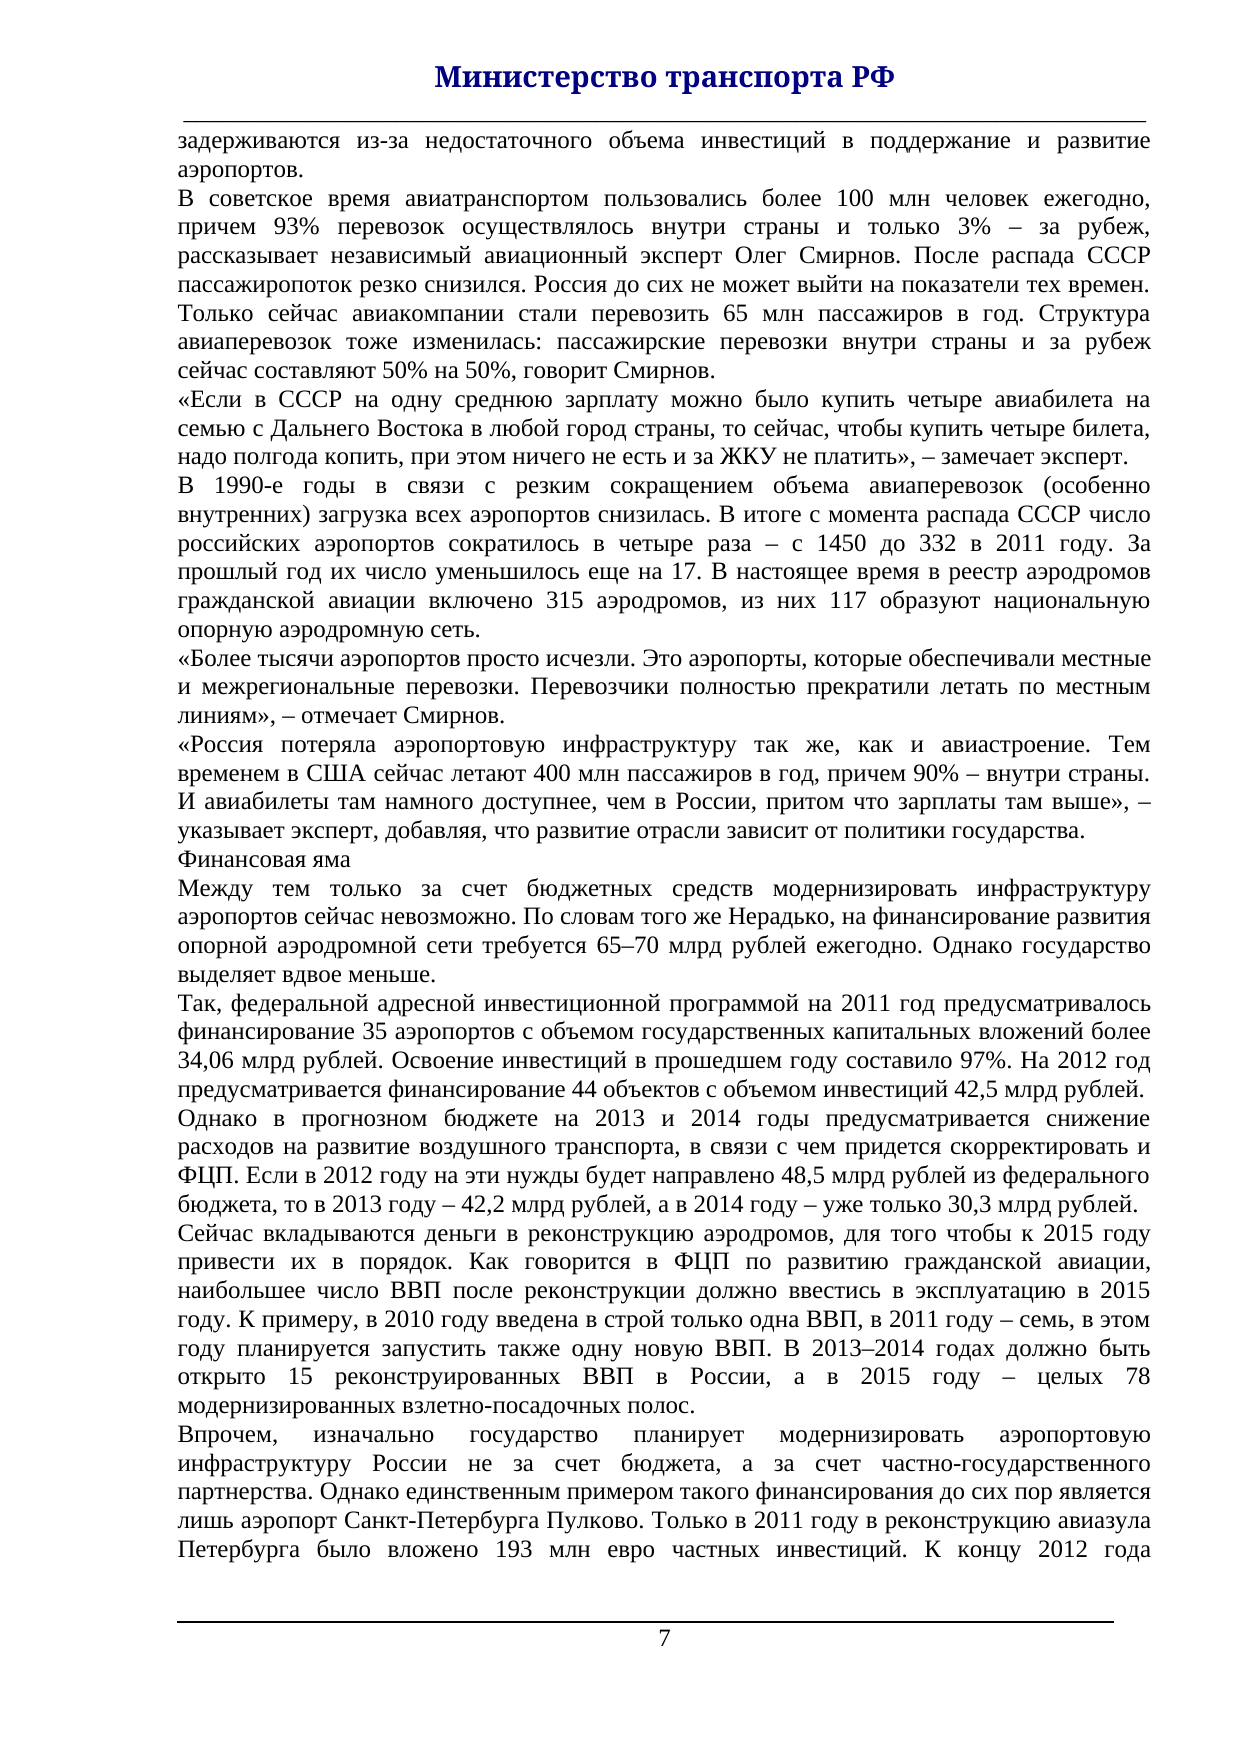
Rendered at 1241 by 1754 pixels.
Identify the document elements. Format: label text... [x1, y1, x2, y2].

text Однако в прогнозном бюджете на 2013 и 2014 годы предусматривается снижение расходов на развитие воздушного транспорта, в связи с чем придется скорректировать и ФЦП. Если в 2012 году на эти нужды будет направлено 48,5 млрд рублей из федерального бюджета, то в 2013 году – 42,2 млрд рублей, а в 2014 году – уже только 30,3 млрд рублей. [177, 1103, 1152, 1218]
text Финансовая яма [177, 844, 1152, 873]
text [177, 125, 1152, 183]
text Сейчас вкладываются деньги в реконструкцию аэродромов, для того чтобы к 2015 году привести их в порядок. Как говорится в ФЦП по развитию гражданской авиации, наибольшее число ВВП после реконструкции должно ввестись в эксплуатацию в 2015 году. К примеру, в 2010 году введена в строй только одна ВВП, в 2011 году – семь, в этом году планируется запустить также одну новую ВВП. В 2013–2014 годах должно быть открыто 15 реконструированных ВВП в России, а в 2015 году – целых 78 модернизированных взлетно-посадочных полос. [177, 1218, 1152, 1419]
text В 1990-е годы в связи с резким сокращением объема авиаперевозок (особенно внутренних) загрузка всех аэропортов снизилась. В итоге с момента распада СССР число российских аэропортов сократилось в четыре раза – с 1450 до 332 в 2011 году. За прошлый год их число уменьшилось еще на 17. В настоящее время в реестр аэродромов гражданской авиации включено 315 аэродромов, из них 117 образуют национальную опорную аэродромную сеть. [177, 470, 1152, 643]
text «Более тысячи аэропортов просто исчезли. Это аэропорты, которые обеспечивали местные и межрегиональные перевозки. Перевозчики полностью прекратили летать по местным линиям», – отмечает Смирнов. [177, 643, 1152, 729]
text «Если в СССР на одну среднюю зарплату можно было купить четыре авиабилета на семью с Дальнего Востока в любой город страны, то сейчас, чтобы купить четыре билета, надо полгода копить, при этом ничего не есть и за ЖКУ не платить», – замечает эксперт. [177, 384, 1152, 470]
text Так, федеральной адресной инвестиционной программой на 2011 год предусматривалось финансирование 35 аэропортов с объемом государственных капитальных вложений более 34,06 млрд рублей. Освоение инвестиций в прошедшем году составило 97%. На 2012 год предусматривается финансирование 44 объектов с объемом инвестиций 42,5 млрд рублей. [177, 988, 1152, 1103]
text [177, 1419, 1152, 1563]
text В советское время авиатранспортом пользовались более 100 млн человек ежегодно, причем 93% перевозок осуществлялось внутри страны и только 3% – за рубеж, рассказывает независимый авиационный эксперт Олег Смирнов. После распада СССР пассажиропоток резко снизился. Россия до сих не может выйти на показатели тех времен. Только сейчас авиакомпании стали перевозить 65 млн пассажиров в год. Структура авиаперевозок тоже изменилась: пассажирские перевозки внутри страны и за рубеж сейчас составляют 50% на 50%, говорит Смирнов. [177, 183, 1152, 384]
text Между тем только за счет бюджетных средств модернизировать инфраструктуру аэропортов сейчас невозможно. По словам того же Нерадько, на финансирование развития опорной аэродромной сети требуется 65–70 млрд рублей ежегодно. Однако государство выделяет вдвое меньше. [177, 873, 1152, 988]
text «Россия потеряла аэропортовую инфраструктуру так же, как и авиастроение. Тем временем в США сейчас летают 400 млн пассажиров в год, причем 90% – внутри страны. И авиабилеты там намного доступнее, чем в России, притом что зарплаты там выше», – указывает эксперт, добавляя, что развитие отрасли зависит от политики государства. [177, 729, 1152, 844]
